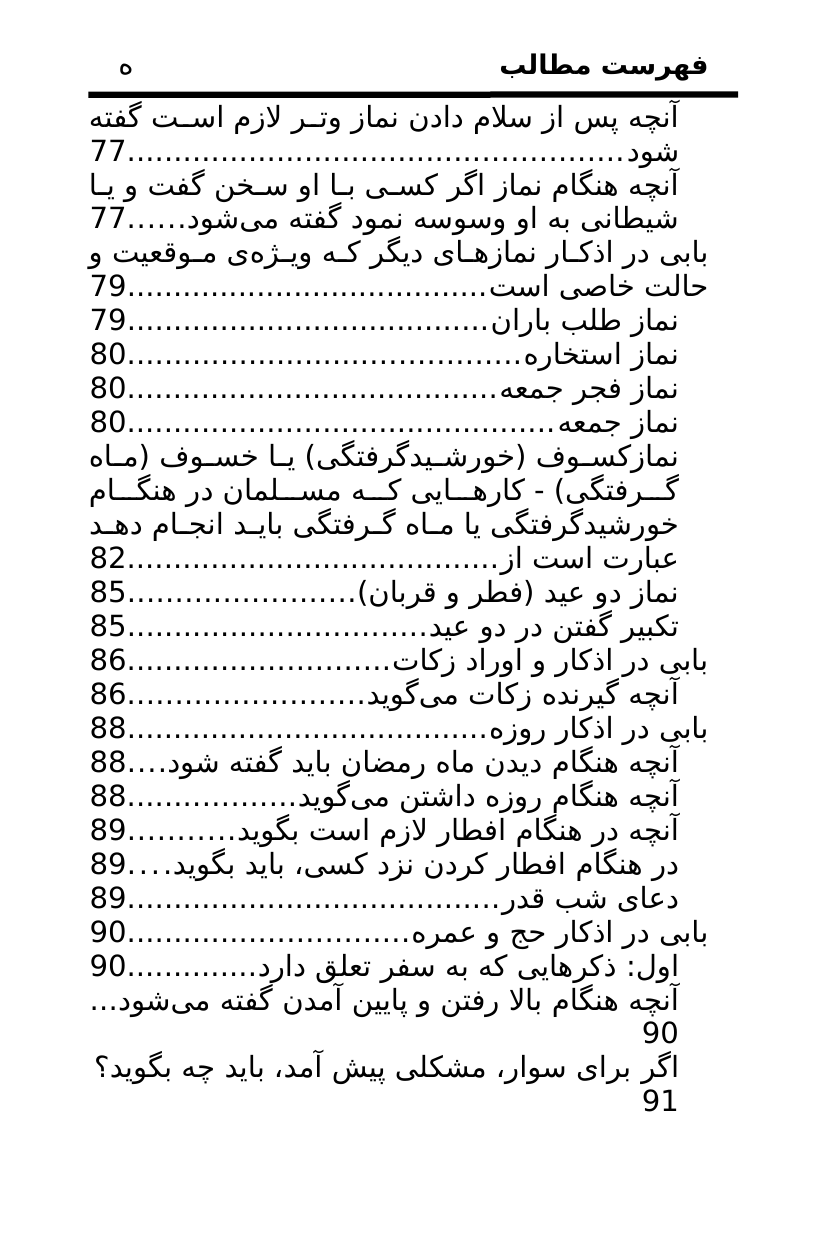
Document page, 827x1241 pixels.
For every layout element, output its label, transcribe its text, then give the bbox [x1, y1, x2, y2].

text نماز طلب باران 79 [89, 304, 679, 338]
text نماز جمعه 80 [89, 406, 679, 439]
text بابی در اذکار نمازهای دیگر که ویژه‌ی موقعیت و حالت خاصی است 79 [89, 236, 708, 304]
text اگر برای سوار، مشکلی پیش آمد، باید چه بگوید؟ 91 [89, 1051, 679, 1119]
text نماز دو عید (فطر و قربان) 85 [89, 575, 679, 609]
text آنچه هنگام نماز اگر کسی با او سخن گفت و یا شیطانی به او وسوسه نمود گفته مى‌شود 77 [89, 168, 679, 236]
text در هنگام افطار کردن نزد کسی، باید بگوید 89 [89, 847, 679, 881]
text آنچه هنگام بالا رفتن و پایین آمدن گفته می‌شود 90 [89, 983, 679, 1051]
text تکبیر گفتن در دو عید 85 [89, 609, 679, 643]
text دعای شب قدر 89 [89, 881, 679, 915]
text نمازکسوف (خورشیدگرفتگی) یا خسوف (ماه گرفتگی) - کارهایی که مسلمان در هنگام خورشیدگرفتگی یا ماه گرفتگی باید انجام دهد عبارت است از 82 [89, 439, 679, 575]
text آنچه گیرنده زکات مى‌گوید 86 [89, 677, 679, 711]
text بابی در اذکار روزه 88 [89, 711, 708, 745]
text بابی در اذکار و اوراد زکات 86 [89, 643, 708, 677]
text بابی در اذکار حج و عمره 90 [89, 915, 708, 949]
text آنچه پس از سلام دادن نماز وتر لازم است گفته شود 77 [89, 100, 679, 168]
text آنچه هنگام روزه داشتن می‌گوید 88 [89, 779, 679, 813]
text آنچه در هنگام افطار لازم است بگوید 89 [89, 813, 679, 847]
text نماز فجر جمعه 80 [89, 372, 679, 406]
text آنچه هنگام دیدن ماه رمضان باید گفته شود 88 [89, 745, 679, 779]
text اول: ذکرهایی که به سفر تعلق دارد 90 [89, 949, 679, 983]
text نماز استخاره 80 [89, 338, 679, 372]
